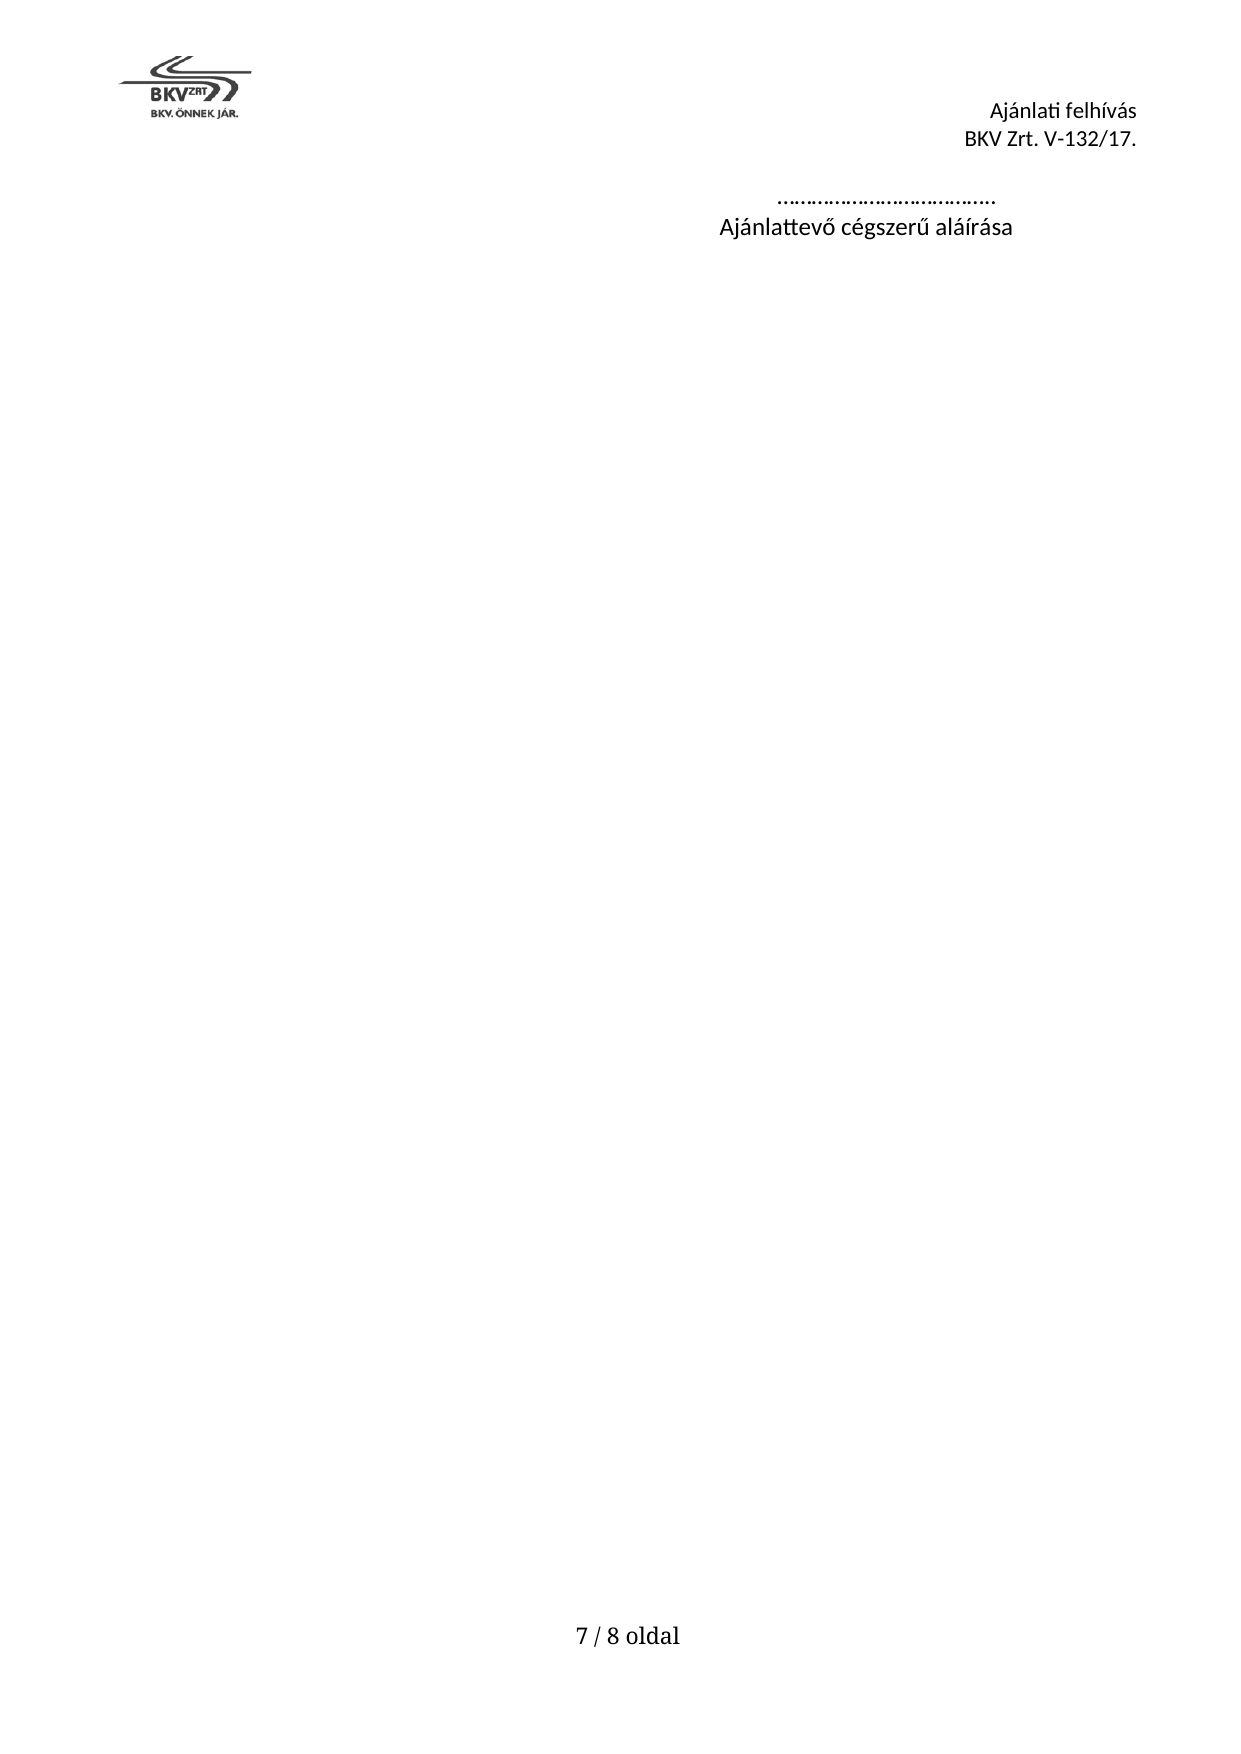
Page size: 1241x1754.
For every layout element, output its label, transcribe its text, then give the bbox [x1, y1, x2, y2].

text Ajánlattevő cégszerű aláírása [634, 211, 1137, 241]
picture [118, 56, 252, 119]
text ……………………………….. [118, 180, 1137, 211]
